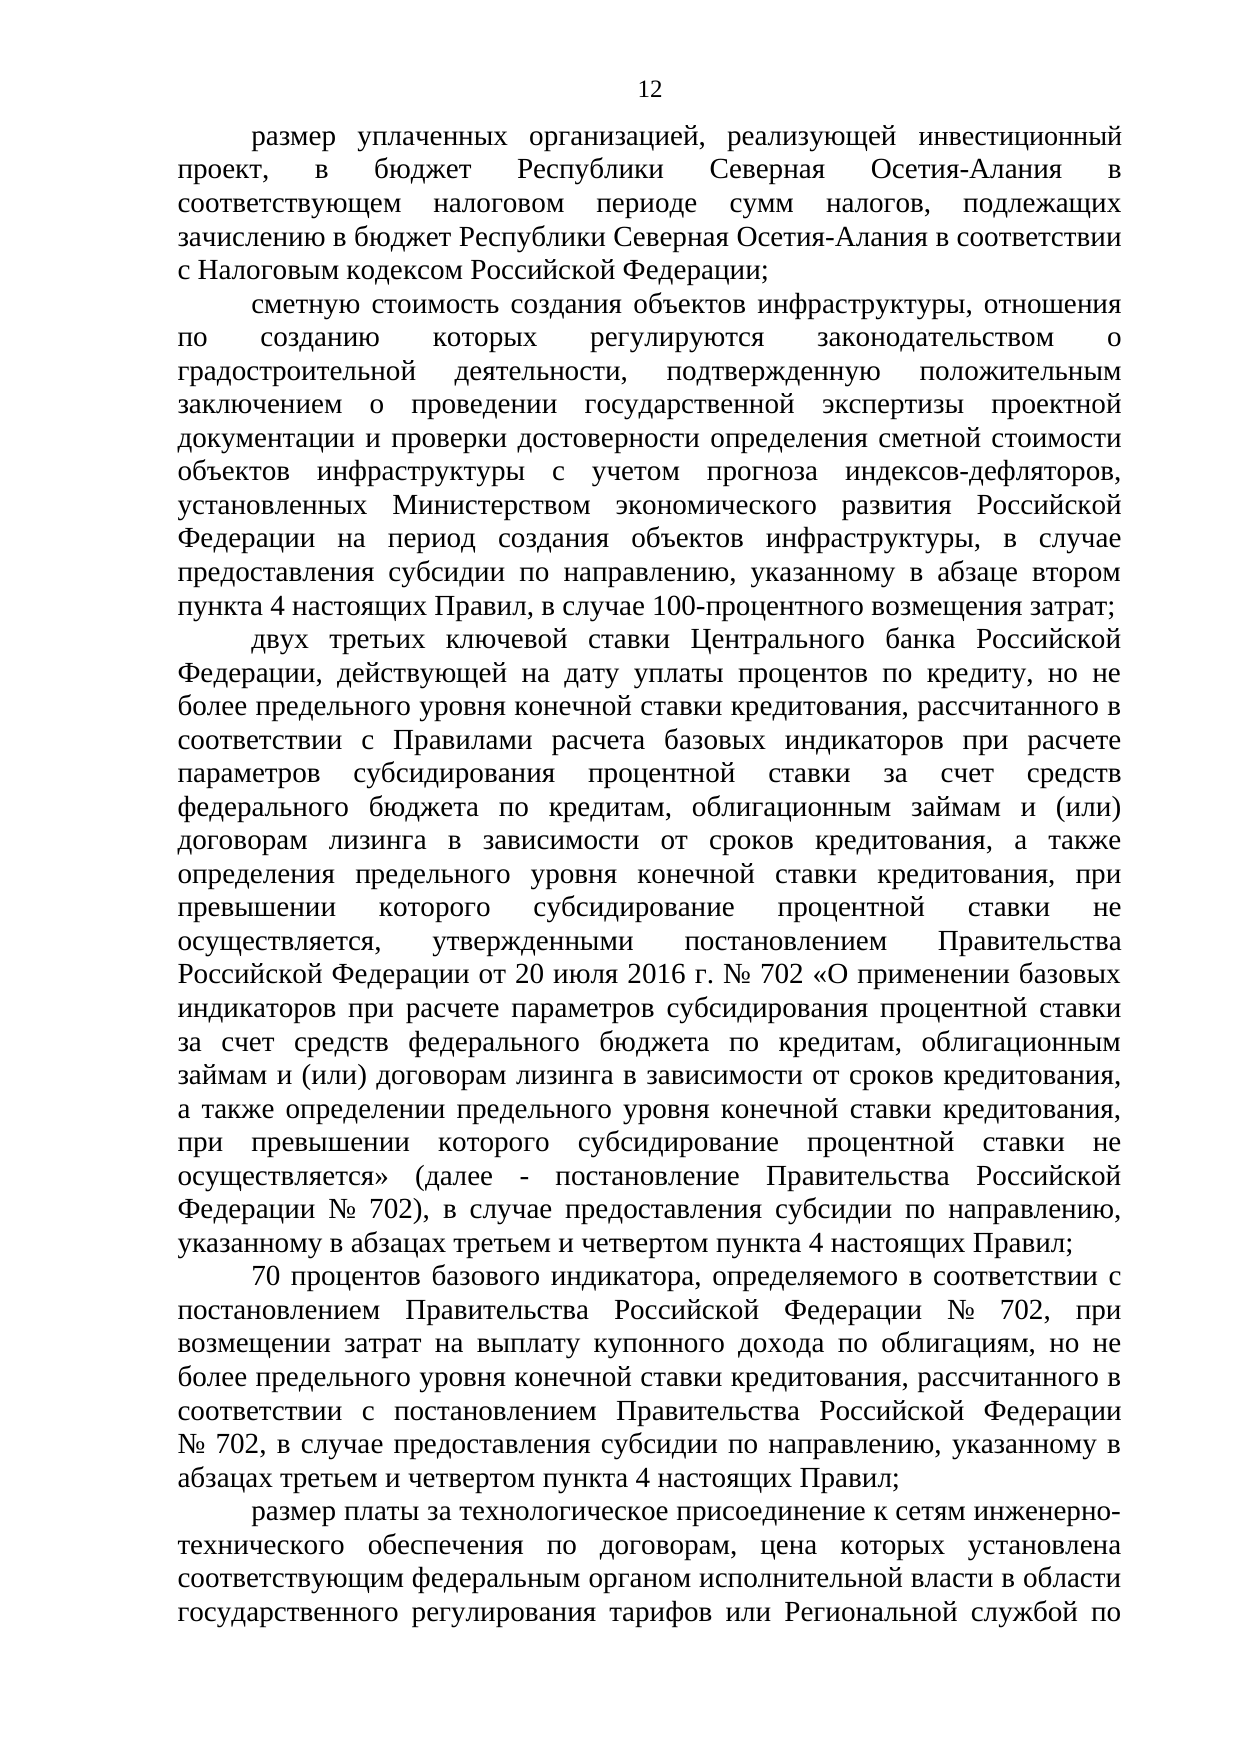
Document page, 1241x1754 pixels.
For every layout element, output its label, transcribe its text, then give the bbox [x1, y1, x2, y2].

text 70 процентов базового индикатора, определяемого в соответствии с постановлением Правительства Российской Федерации № 702, при возмещении затрат на выплату купонного дохода по облигациям, но не более предельного уровня конечной ставки кредитования, рассчитанного в соответствии с постановлением Правительства Российской Федерации № 702, в случае предоставления субсидии по направлению, указанному в абзацах третьем и четвертом пункта 4 настоящих Правил; [177, 1258, 1122, 1493]
text размер уплаченных организацией, реализующей инвестиционный проект, в бюджет Республики Северная Осетия-Алания в соответствующем налоговом периоде сумм налогов, подлежащих зачислению в бюджет Республики Северная Осетия-Алания в соответствии с Налоговым кодексом Российской Федерации; [177, 118, 1122, 286]
text двух третьих ключевой ставки Центрального банка Российской Федерации, действующей на дату уплаты процентов по кредиту, но не более предельного уровня конечной ставки кредитования, рассчитанного в соответствии с Правилами расчета базовых индикаторов при расчете параметров субсидирования процентной ставки за счет средств федерального бюджета по кредитам, облигационным займам и (или) договорам лизинга в зависимости от сроков кредитования, а также определения предельного уровня конечной ставки кредитования, при превышении которого субсидирование процентной ставки не осуществляется, утвержденными постановлением Правительства Российской Федерации от 20 июля 2016 г. № 702 «О применении базовых индикаторов при расчете параметров субсидирования процентной ставки за счет средств федерального бюджета по кредитам, облигационным займам и (или) договорам лизинга в зависимости от сроков кредитования, а также определении предельного уровня конечной ставки кредитования, при превышении которого субсидирование процентной ставки не осуществляется» (далее - постановление Правительства Российской Федерации № 702), в случае предоставления субсидии по направлению, указанному в абзацах третьем и четвертом пункта 4 настоящих Правил; [177, 621, 1122, 1258]
text сметную стоимость создания объектов инфраструктуры, отношения по созданию которых регулируются законодательством о градостроительной деятельности, подтвержденную положительным заключением о проведении государственной экспертизы проектной документации и проверки достоверности определения сметной стоимости объектов инфраструктуры с учетом прогноза индексов-дефляторов, установленных Министерством экономического развития Российской Федерации на период создания объектов инфраструктуры, в случае предоставления субсидии по направлению, указанному в абзаце втором пункта 4 настоящих Правил, в случае 100-процентного возмещения затрат; [177, 286, 1122, 621]
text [177, 1493, 1122, 1627]
